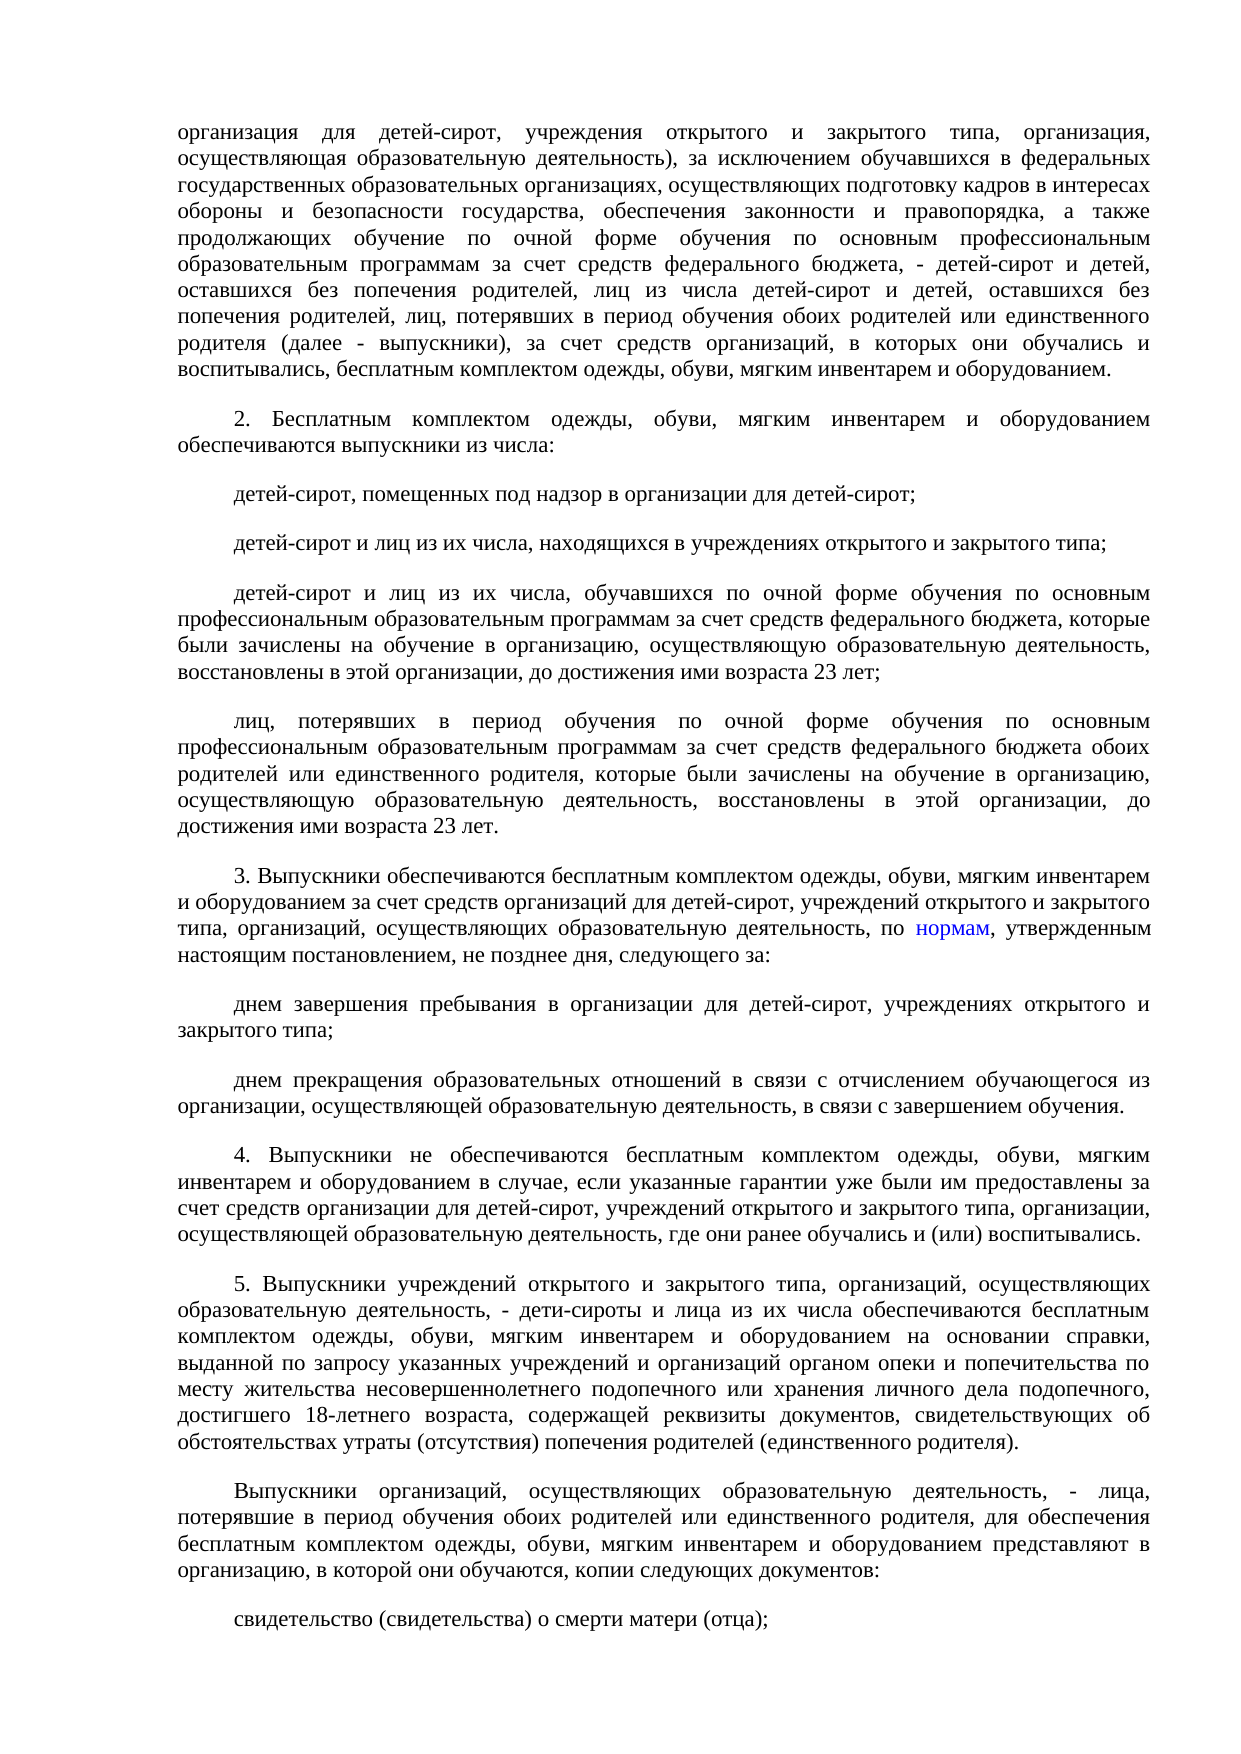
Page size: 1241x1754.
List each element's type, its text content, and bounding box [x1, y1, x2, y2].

text детей-сирот и лиц из их числа, обучавшихся по очной форме обучения по основным профессиональным образовательным программам за счет средств федерального бюджета, которые были зачислены на обучение в организацию, осуществляющую образовательную деятельность, восстановлены в этой организации, до достижения ими возраста 23 лет; [177, 579, 1152, 684]
text днем завершения пребывания в организации для детей-сирот, учреждениях открытого и закрытого типа; [177, 990, 1152, 1043]
text 4. Выпускники не обеспечиваются бесплатным комплектом одежды, обуви, мягким инвентарем и оборудованием в случае, если указанные гарантии уже были им предоставлены за счет средств организации для детей-сирот, учреждений открытого и закрытого типа, организации, осуществляющей образовательную деятельность, где они ранее обучались и (или) воспитывались. [177, 1141, 1152, 1247]
text 3. Выпускники обеспечиваются бесплатным комплектом одежды, обуви, мягким инвентарем и оборудованием за счет средств организаций для детей-сирот, учреждений открытого и закрытого типа, организаций, осуществляющих образовательную деятельность, по нормам, утвержденным настоящим постановлением, не позднее дня, следующего за: [177, 862, 1152, 967]
text Выпускники организаций, осуществляющих образовательную деятельность, - лица, потерявшие в период обучения обоих родителей или единственного родителя, для обеспечения бесплатным комплектом одежды, обуви, мягким инвентарем и оборудованием представляют в организацию, в которой они обучаются, копии следующих документов: [177, 1477, 1152, 1582]
text детей-сирот и лиц из их числа, находящихся в учреждениях открытого и закрытого типа; [177, 529, 1152, 556]
text детей-сирот, помещенных под надзор в организации для детей-сирот; [177, 480, 1152, 507]
text лиц, потерявших в период обучения по очной форме обучения по основным профессиональным образовательным программам за счет средств федерального бюджета обоих родителей или единственного родителя, которые были зачислены на обучение в организацию, осуществляющую образовательную деятельность, восстановлены в этой организации, до достижения ими возраста 23 лет. [177, 707, 1152, 839]
text свидетельство (свидетельства) о смерти матери (отца); [177, 1605, 1152, 1632]
text днем прекращения образовательных отношений в связи с отчислением обучающегося из организации, осуществляющей образовательную деятельность, в связи с завершением обучения. [177, 1066, 1152, 1118]
text 5. Выпускники учреждений открытого и закрытого типа, организаций, осуществляющих образовательную деятельность, - дети-сироты и лица из их числа обеспечиваются бесплатным комплектом одежды, обуви, мягким инвентарем и оборудованием на основании справки, выданной по запросу указанных учреждений и организаций органом опеки и попечительства по месту жительства несовершеннолетнего подопечного или хранения личного дела подопечного, достигшего 18-летнего возраста, содержащей реквизиты документов, свидетельствующих об обстоятельствах утраты (отсутствия) попечения родителей (единственного родителя). [177, 1270, 1152, 1454]
text 2. Бесплатным комплектом одежды, обуви, мягким инвентарем и оборудованием обеспечиваются выпускники из числа: [177, 404, 1152, 457]
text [177, 118, 1152, 382]
